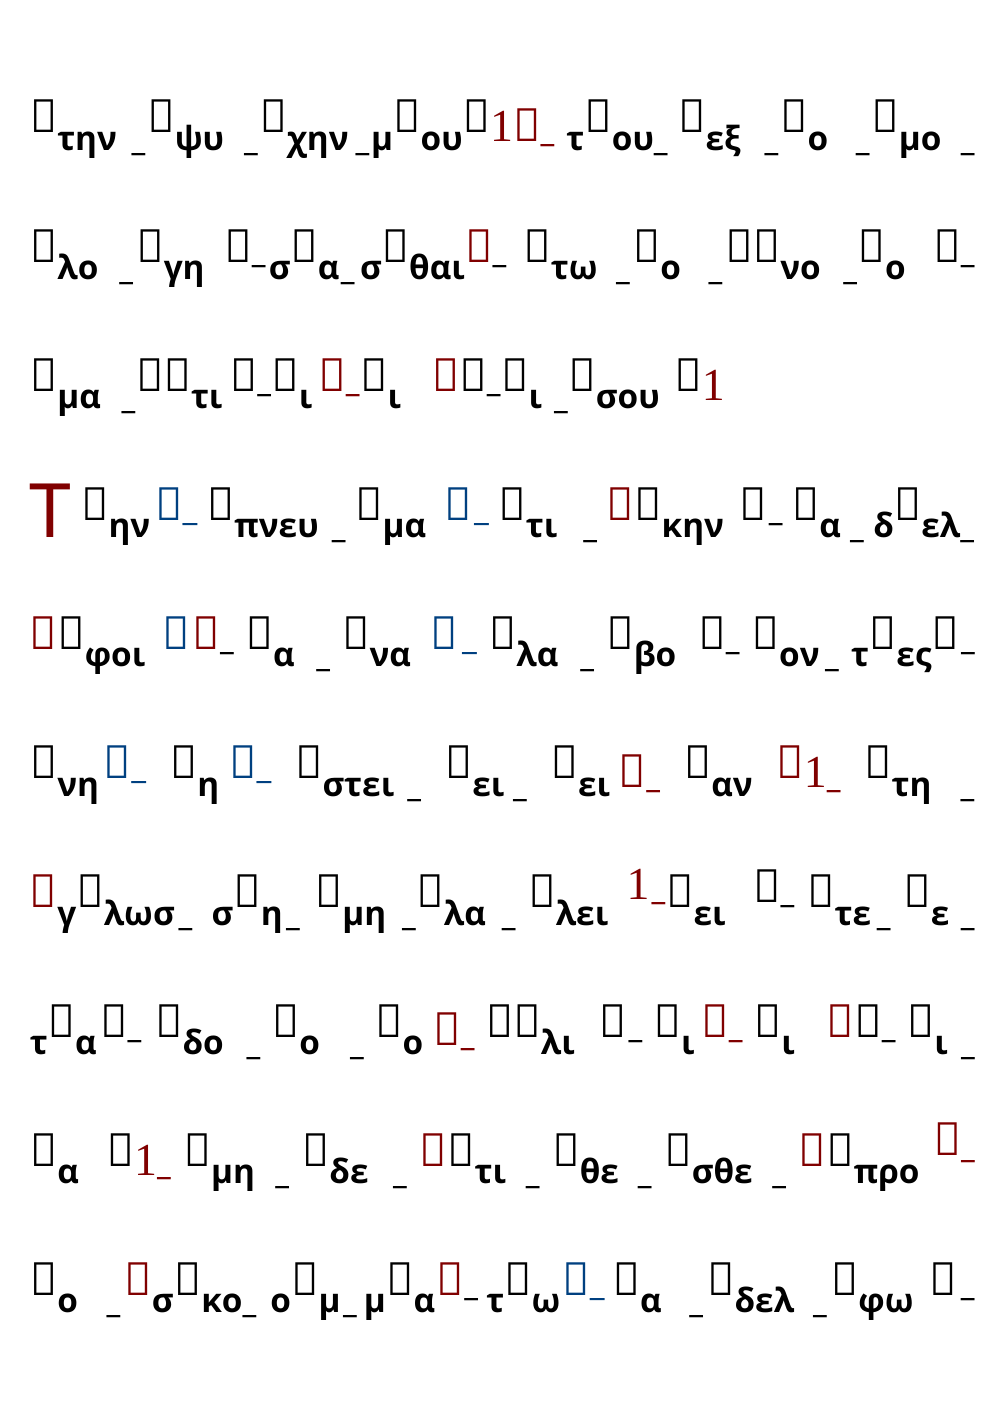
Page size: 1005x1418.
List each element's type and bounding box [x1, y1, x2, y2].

text [29, 29, 974, 417]
text [29, 417, 974, 1321]
